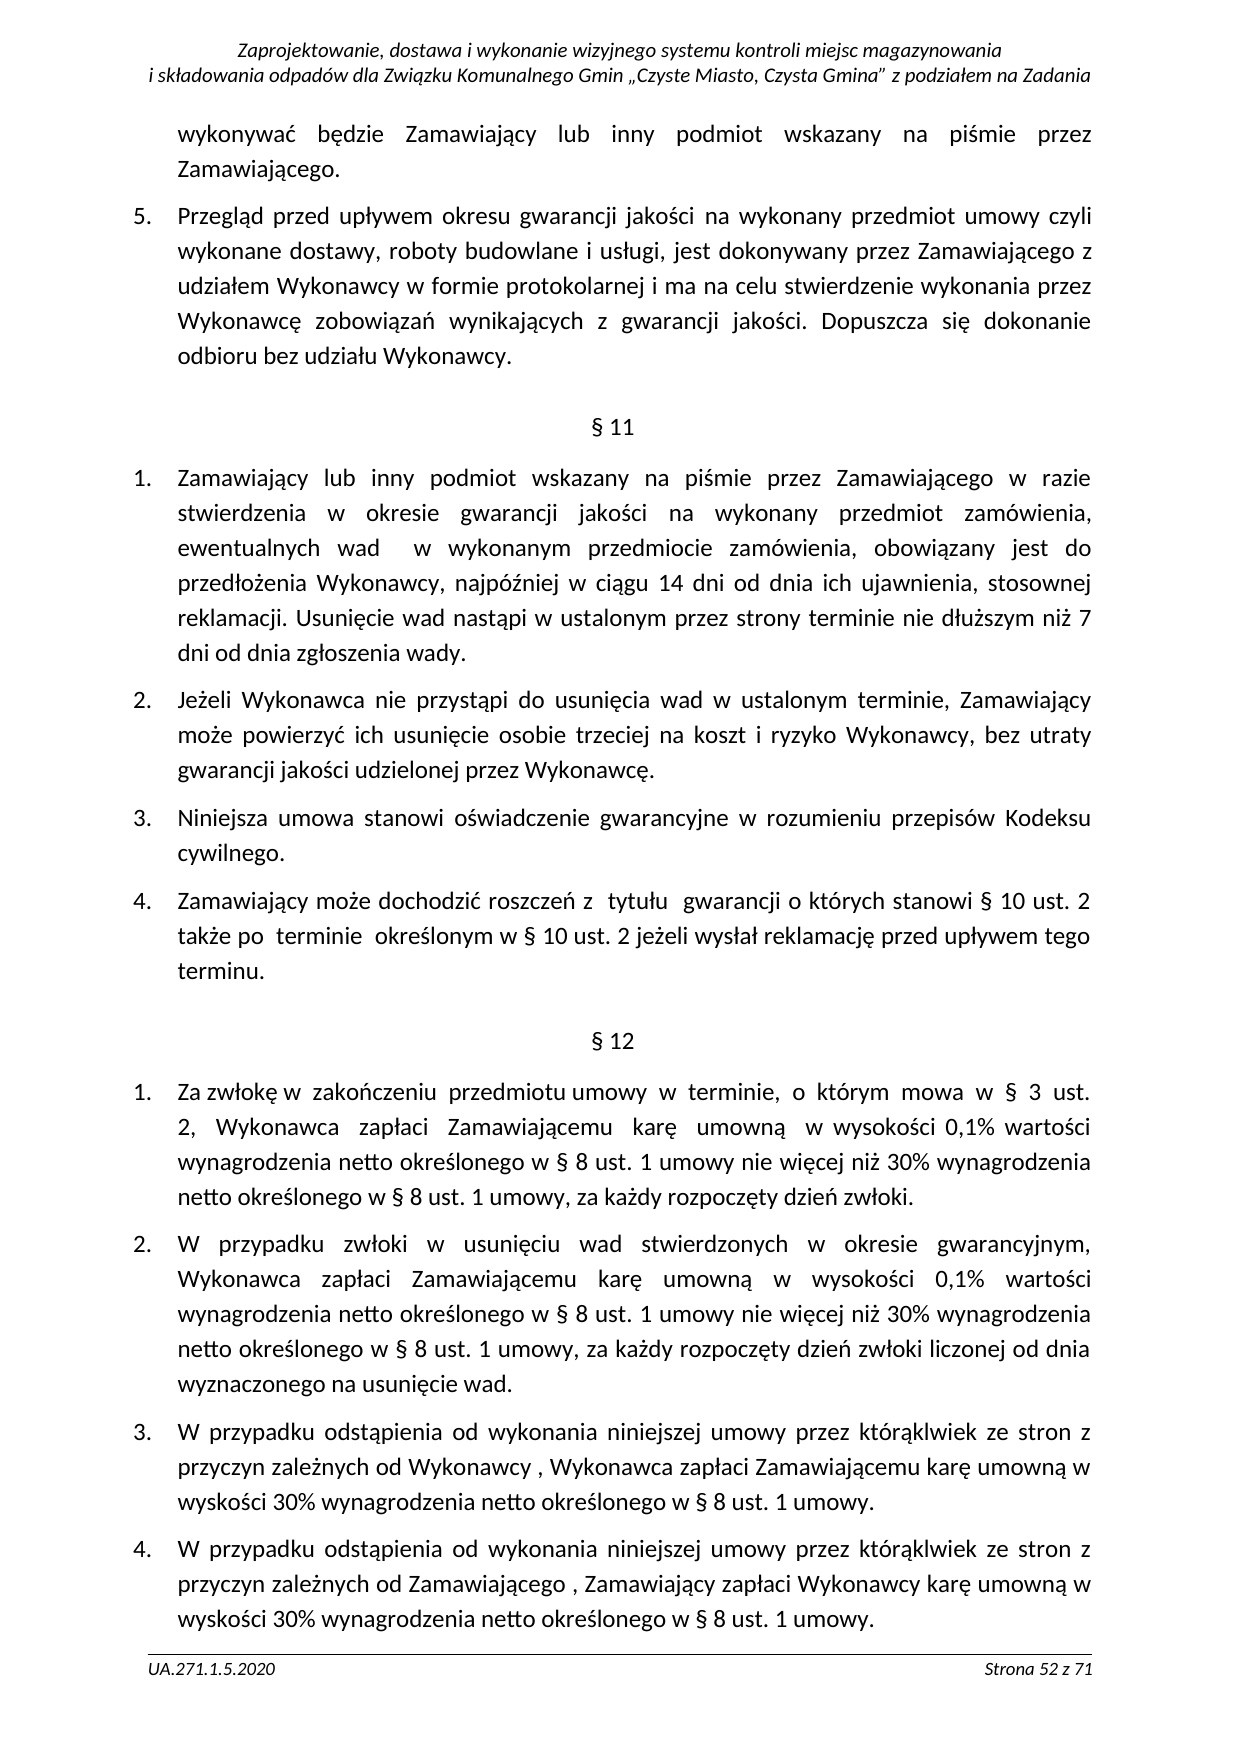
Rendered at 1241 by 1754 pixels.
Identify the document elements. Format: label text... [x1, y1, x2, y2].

list W przypadku zwłoki w usunięciu wad stwierdzonych w okresie gwarancyjnym, Wykonawca zapłaci Zamawiającemu karę umowną w wysokości 0,1% wartości wynagrodzenia netto określonego w § 8 ust. 1 umowy nie więcej niż 30% wynagrodzenia netto określonego w § 8 ust. 1 umowy, za każdy rozpoczęty dzień zwłoki liczonej od dnia wyznaczonego na usunięcie wad. [133, 1228, 1092, 1399]
list Jeżeli Wykonawca nie przystąpi do usunięcia wad w ustalonym terminie, Zamawiający może powierzyć ich usunięcie osobie trzeciej na koszt i ryzyko Wykonawcy, bez utraty gwarancji jakości udzielonej przez Wykonawcę. [133, 684, 1092, 785]
text § 11 [591, 411, 1092, 441]
list Zamawiający może dochodzić roszczeń z tytułu gwarancji o których stanowi § 10 ust. 2 także po terminie określonym w § 10 ust. 2 jeżeli wysłał reklamację przed upływem tego terminu. [133, 885, 1092, 985]
list Za zwłokę w zakończeniu przedmiotu umowy w terminie, o którym mowa w § 3 ust. 2, Wykonawca zapłaci Zamawiającemu karę umowną w wysokości 0,1% wartości wynagrodzenia netto określonego w § 8 ust. 1 umowy nie więcej niż 30% wynagrodzenia netto określonego w § 8 ust. 1 umowy, za każdy rozpoczęty dzień zwłoki. [133, 1076, 1092, 1212]
list Przegląd przed upływem okresu gwarancji jakości na wykonany przedmiot umowy czyli wykonane dostawy, roboty budowlane i usługi, jest dokonywany przez Zamawiającego z udziałem Wykonawcy w formie protokolarnej i ma na celu stwierdzenie wykonania przez Wykonawcę zobowiązań wynikających z gwarancji jakości. Dopuszcza się dokonanie odbioru bez udziału Wykonawcy. [133, 201, 1092, 371]
list W przypadku odstąpienia od wykonania niniejszej umowy przez którąklwiek ze stron z przyczyn zależnych od Zamawiającego , Zamawiający zapłaci Wykonawcy karę umowną w wyskości 30% wynagrodzenia netto określonego w § 8 ust. 1 umowy. [133, 1533, 1092, 1634]
text § 12 [591, 1025, 1092, 1055]
list W przypadku odstąpienia od wykonania niniejszej umowy przez którąklwiek ze stron z przyczyn zależnych od Wykonawcy , Wykonawca zapłaci Zamawiającemu karę umowną w wyskości 30% wynagrodzenia netto określonego w § 8 ust. 1 umowy. [133, 1416, 1092, 1517]
list Zamawiający lub inny podmiot wskazany na piśmie przez Zamawiającego w razie stwierdzenia w okresie gwarancji jakości na wykonany przedmiot zamówienia, ewentualnych wad w wykonanym przedmiocie zamówienia, obowiązany jest do przedłożenia Wykonawcy, najpóźniej w ciągu 14 dni od dnia ich ujawnienia, stosownej reklamacji. Usunięcie wad nastąpi w ustalonym przez strony terminie nie dłuższym niż 7 dni od dnia zgłoszenia wady. [133, 462, 1092, 668]
list Niniejsza umowa stanowi oświadczenie gwarancyjne w rozumieniu przepisów Kodeksu cywilnego. [133, 802, 1092, 868]
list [133, 118, 1092, 184]
